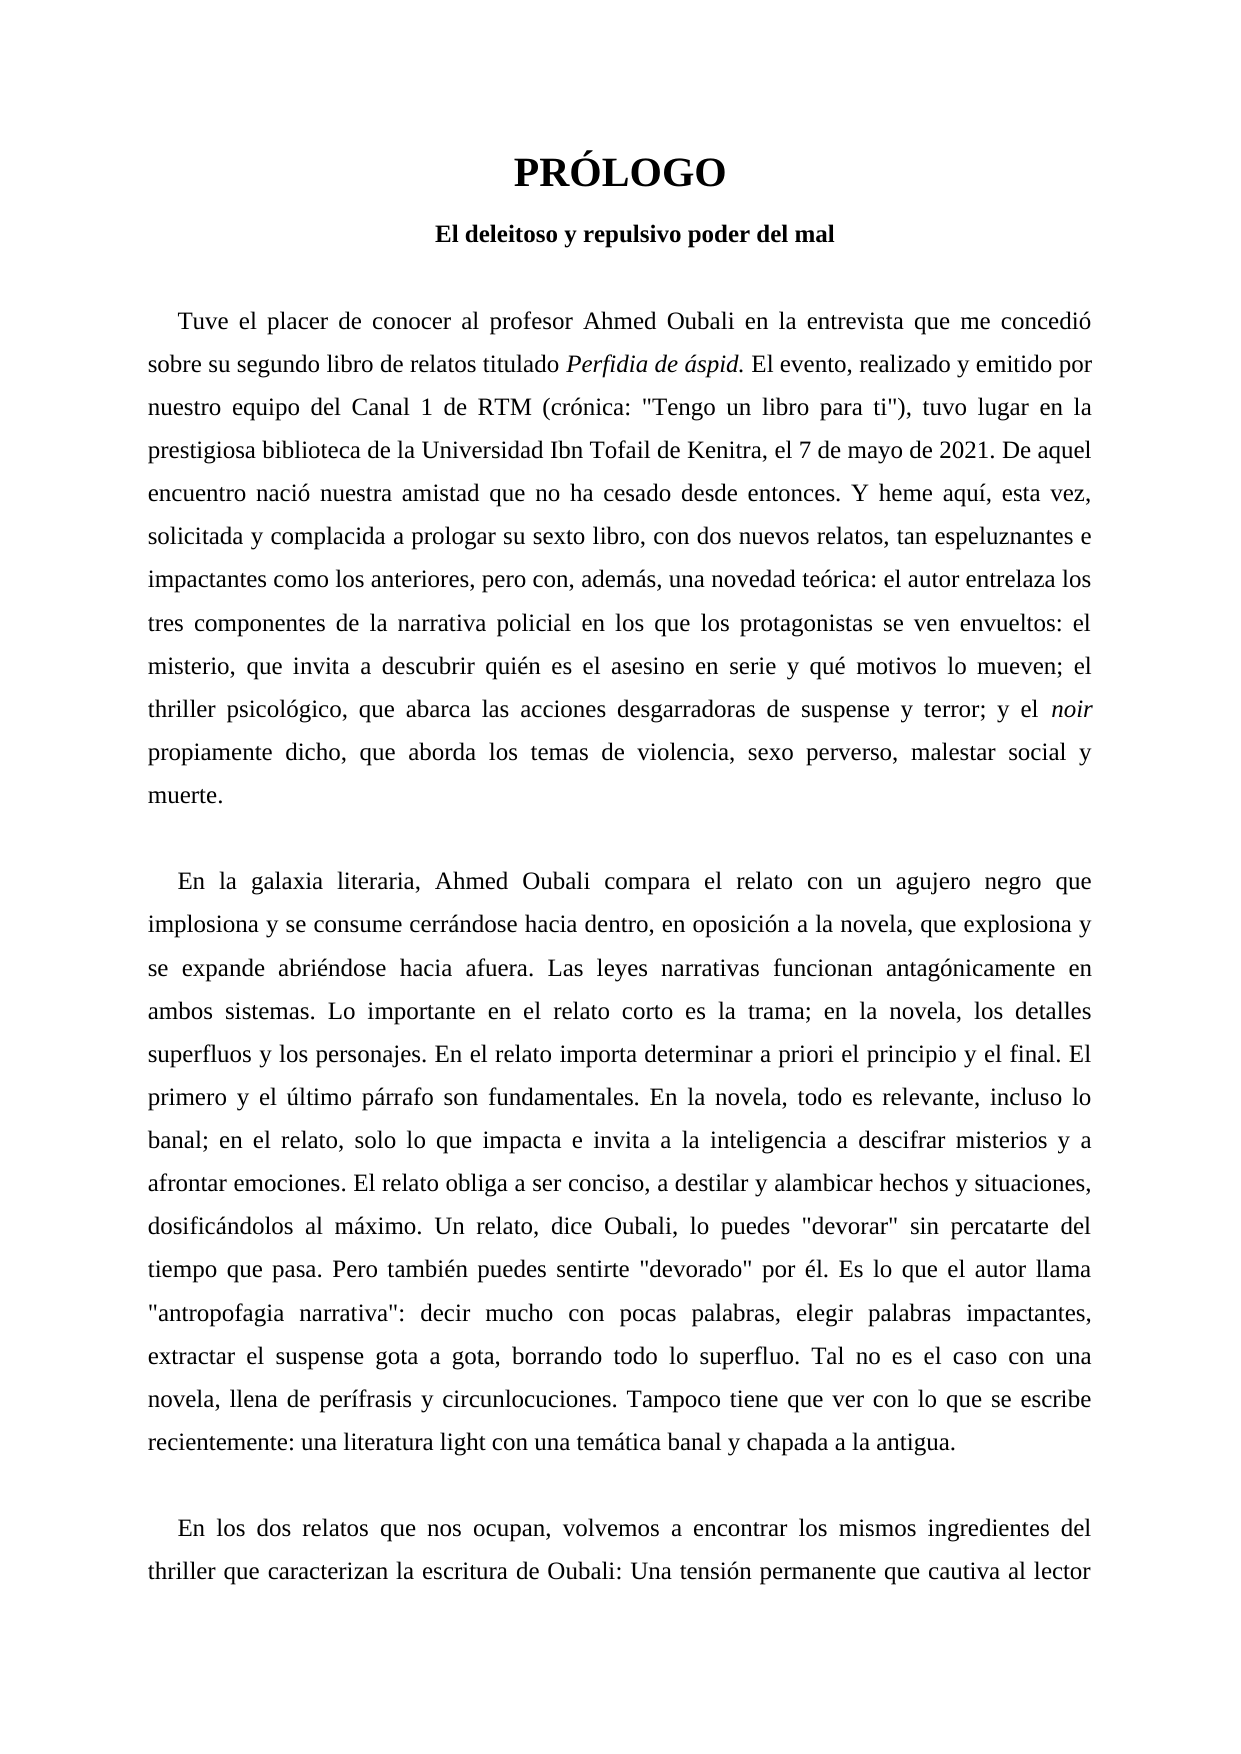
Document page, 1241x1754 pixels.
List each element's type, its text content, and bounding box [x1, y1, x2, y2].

text Tuve el placer de conocer al profesor Ahmed Oubali en la entrevista que me concedió sobre su segundo libro de relatos titulado Perfidia de áspid. El evento, realizado y emitido por nuestro equipo del Canal 1 de RTM (crónica: "Tengo un libro para ti"), tuvo lugar en la prestigiosa biblioteca de la Universidad Ibn Tofail de Kenitra, el 7 de mayo de 2021. De aquel encuentro nació nuestra amistad que no ha cesado desde entonces. Y heme aquí, esta vez, solicitada y complacida a prologar su sexto libro, con dos nuevos relatos, tan espeluznantes e impactantes como los anteriores, pero con, además, una novedad teórica: el autor entrelaza los tres componentes de la narrativa policial en los que los protagonistas se ven envueltos: el misterio, que invita a descubrir quién es el asesino en serie y qué motivos lo mueven; el thriller psicológico, que abarca las acciones desgarradoras de suspense y terror; y el noir propiamente dicho, que aborda los temas de violencia, sexo perverso, malestar social y muerte. [148, 306, 1093, 809]
subtitle PRÓLOGO [148, 148, 1093, 196]
text El deleitoso y repulsivo poder del mal [148, 219, 1093, 248]
text En la galaxia literaria, Ahmed Oubali compara el relato con un agujero negro que implosiona y se consume cerrándose hacia dentro, en oposición a la novela, que explosiona y se expande abriéndose hacia afuera. Las leyes narrativas funcionan antagónicamente en ambos sistemas. Lo importante en el relato corto es la trama; en la novela, los detalles superfluos y los personajes. En el relato importa determinar a priori el principio y el final. El primero y el último párrafo son fundamentales. En la novela, todo es relevante, incluso lo banal; en el relato, solo lo que impacta e invita a la inteligencia a descifrar misterios y a afrontar emociones. El relato obliga a ser conciso, a destilar y alambicar hechos y situaciones, dosificándolos al máximo. Un relato, dice Oubali, lo puedes "devorar" sin percatarte del tiempo que pasa. Pero también puedes sentirte "devorado" por él. Es lo que el autor llama "antropofagia narrativa": decir mucho con pocas palabras, elegir palabras impactantes, extractar el suspense gota a gota, borrando todo lo superfluo. Tal no es el caso con una novela, llena de perífrasis y circunlocuciones. Tampoco tiene que ver con lo que se escribe recientemente: una literatura light con una temática banal y chapada a la antigua. [148, 866, 1093, 1456]
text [148, 1513, 1093, 1585]
